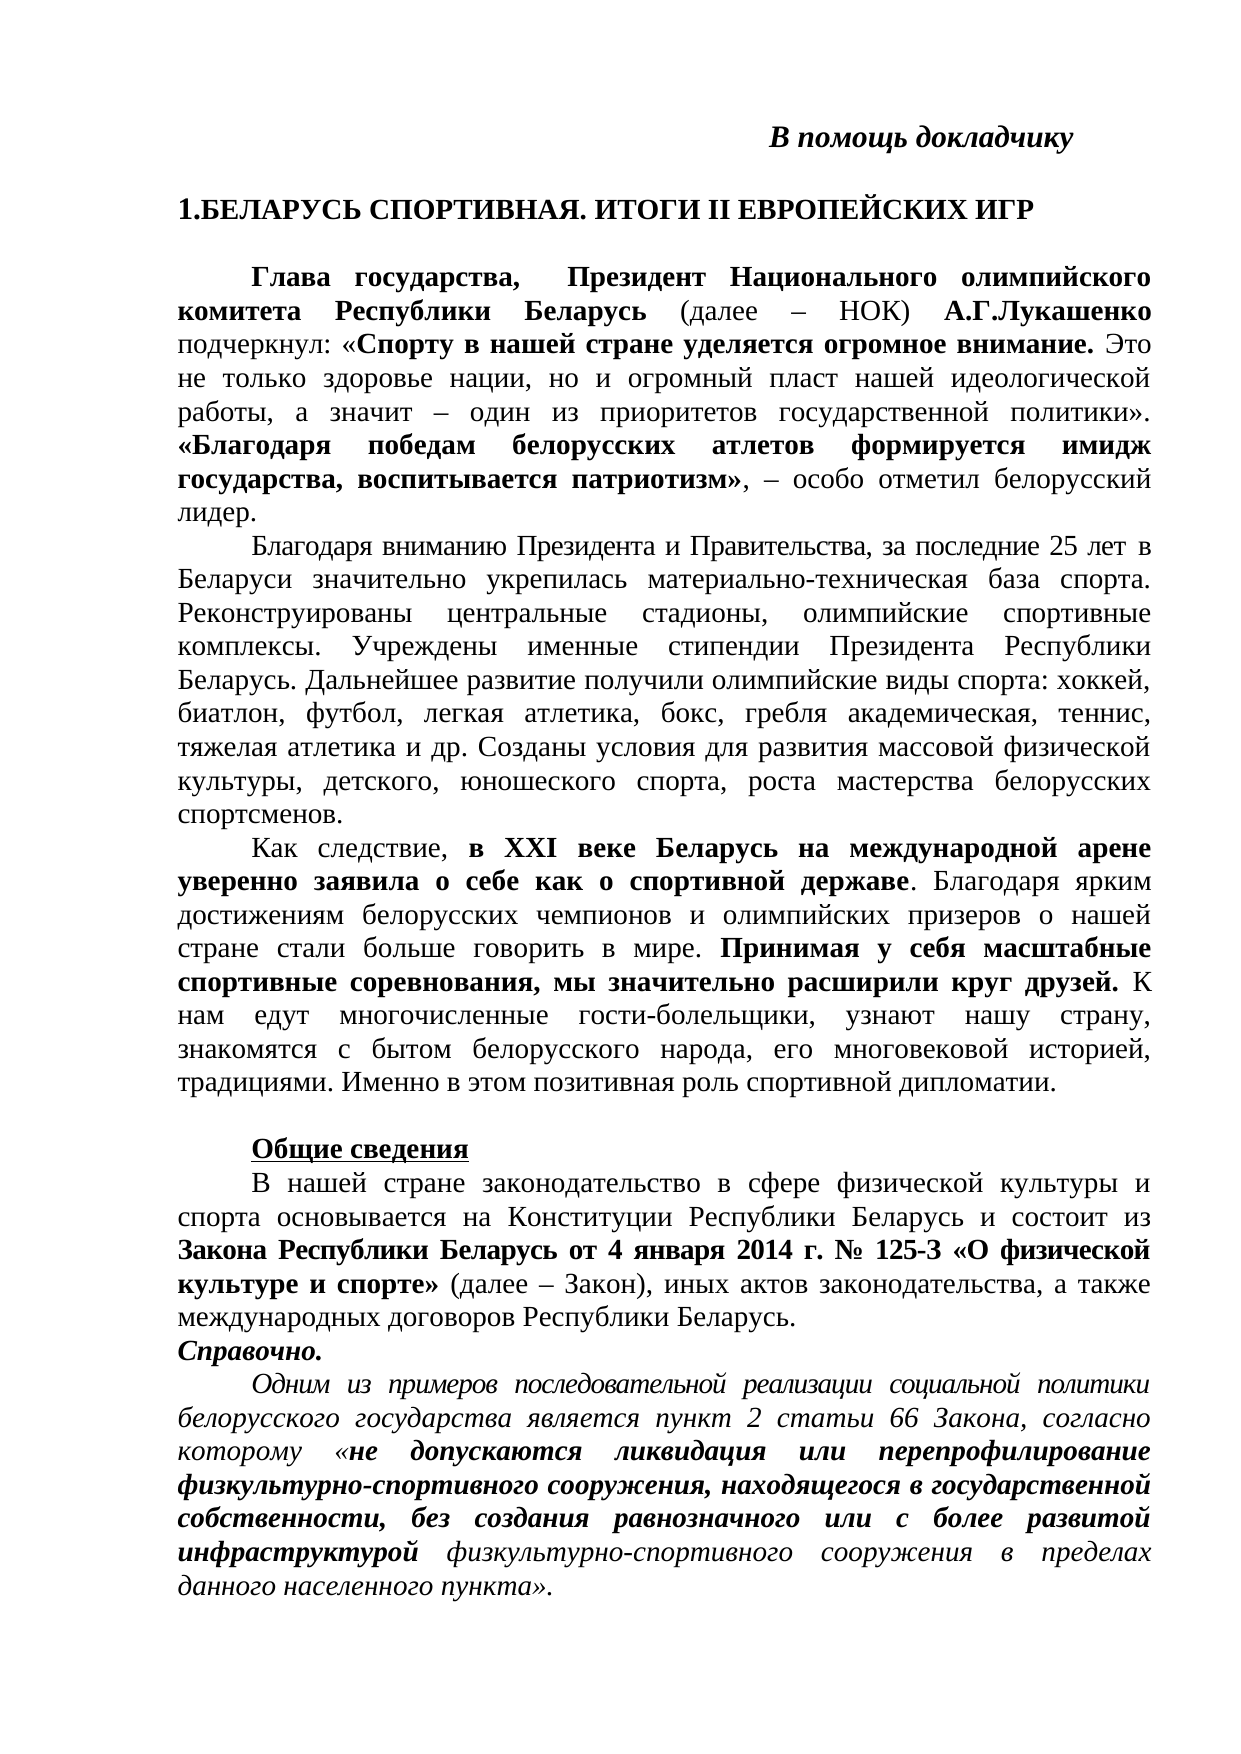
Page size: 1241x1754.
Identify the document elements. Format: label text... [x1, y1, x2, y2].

text Как следствие, в XXI веке Беларусь на международной арене уверенно заявила о себе как о спортивной державе. Благодаря ярким достижениям белорусских чемпионов и олимпийских призеров о нашей стране стали больше говорить в мире. Принимая у себя масштабные спортивные соревнования, мы значительно расширили круг друзей. К нам едут многочисленные гости-болельщики, узнают нашу страну, знакомятся с бытом белорусского народа, его многовековой историей, традициями. Именно в этом позитивная роль спортивной дипломатии. [177, 830, 1152, 1098]
text Справочно. [177, 1333, 1152, 1366]
text Благодаря вниманию Президента и Правительства, за последние 25 лет в Беларуси значительно укрепилась материально-техническая база спорта. Реконструированы центральные стадионы, олимпийские спортивные комплексы. Учреждены именные стипендии Президента Республики Беларусь. Дальнейшее развитие получили олимпийские виды спорта: хоккей, биатлон, футбол, легкая атлетика, бокс, гребля академическая, теннис, тяжелая атлетика и др. Созданы условия для развития массовой физической культуры, детского, юношеского спорта, роста мастерства белорусских спортсменов. [177, 528, 1152, 830]
text Общие сведения [177, 1132, 1152, 1165]
text Глава государства, Президент Национального олимпийского комитета Республики Беларусь (далее – НОК) А.Г.Лукашенко подчеркнул: «Спорту в нашей стране уделяется огромное внимание. Это не только здоровье нации, но и огромный пласт нашей идеологической работы, а значит – один из приоритетов государственной политики». «Благодаря победам белорусских атлетов формируется имидж государства, воспитывается патриотизм», – особо отметил белорусский лидер. [177, 259, 1152, 528]
text Одним из примеров последовательной реализации социальной политики белорусского государства является пункт 2 статьи 66 Закона, согласно которому «не допускаются ликвидация или перепрофилирование физкультурно-спортивного сооружения, находящегося в государственной собственности, без создания равнозначного или с более развитой инфраструктурой физкультурно-спортивного сооружения в пределах данного населенного пункта». [177, 1366, 1152, 1601]
text В нашей стране законодательство в сфере физической культуры и спорта основывается на Конституции Республики Беларусь и состоит из Закона Республики Беларусь от 4 января 2014 г. № 125-З «О физической культуре и спорте» (далее – Закон), иных актов законодательства, а также международных договоров Республики Беларусь. [177, 1165, 1152, 1333]
text В помощь докладчику [177, 118, 1152, 154]
text 1.Беларусь спортивная. Итоги II Европейских игр [177, 190, 1152, 226]
